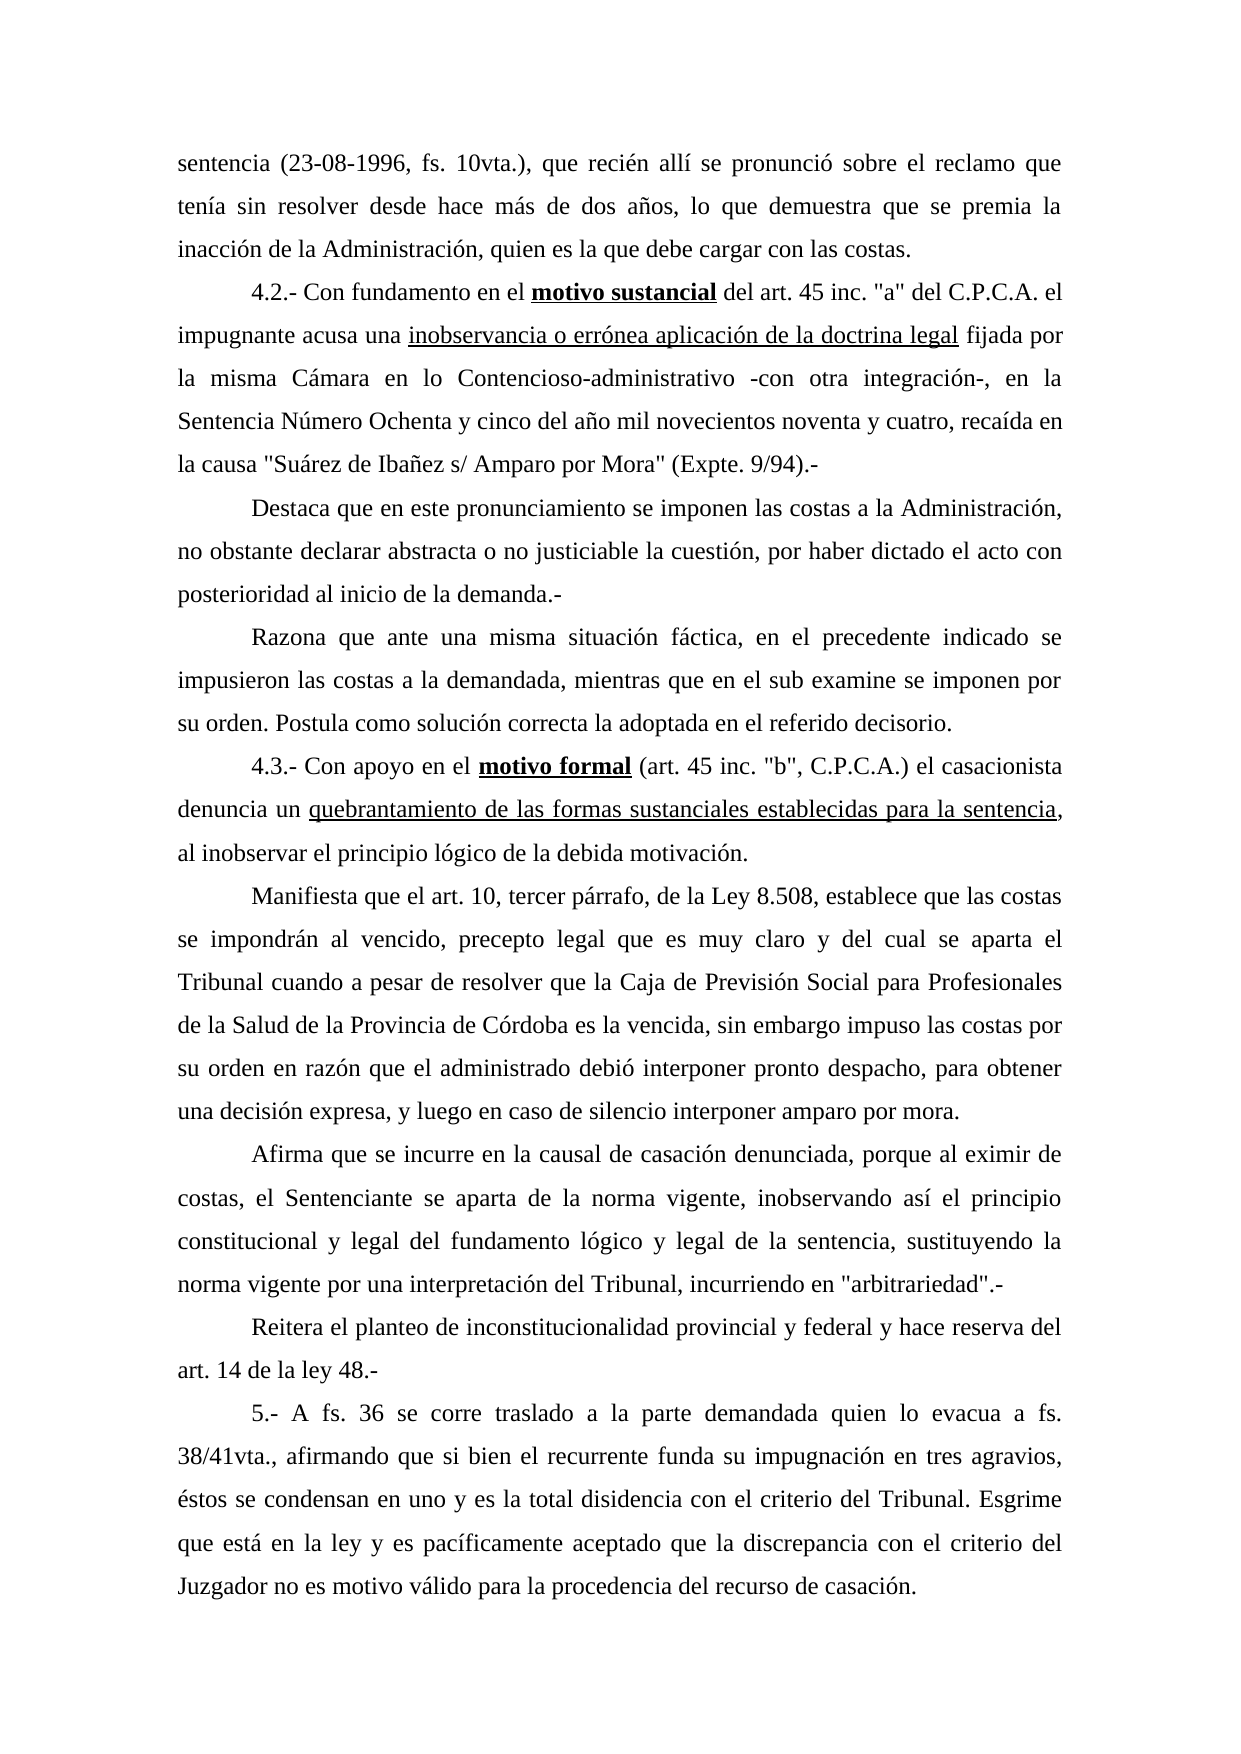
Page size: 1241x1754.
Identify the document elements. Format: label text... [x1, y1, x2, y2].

text Reitera el planteo de inconstitucionalidad provincial y federal y hace reserva del art. 14 de la ley 48.- [177, 1312, 1063, 1384]
text Manifiesta que el art. 10, tercer párrafo, de la Ley 8.508, establece que las costas se impondrán al vencido, precepto legal que es muy claro y del cual se aparta el Tribunal cuando a pesar de resolver que la Caja de Previsión Social para Profesionales de la Salud de la Provincia de Córdoba es la vencida, sin embargo impuso las costas por su orden en razón que el administrado debió interponer pronto despacho, para obtener una decisión expresa, y luego en caso de silencio interponer amparo por mora. [177, 881, 1063, 1125]
text Destaca que en este pronunciamiento se imponen las costas a la Administración, no obstante declarar abstracta o no justiciable la cuestión, por haber dictado el acto con posterioridad al inicio de la demanda.- [177, 493, 1063, 608]
text Razona que ante una misma situación fáctica, en el precedente indicado se impusieron las costas a la demandada, mientras que en el sub examine se imponen por su orden. Postula como solución correcta la adoptada en el referido decisorio. [177, 622, 1063, 737]
text 5.- A fs. 36 se corre traslado a la parte demandada quien lo evacua a fs. 38/41vta., afirmando que si bien el recurrente funda su impugnación en tres agravios, éstos se condensan en uno y es la total disidencia con el criterio del Tribunal. Esgrime que está en la ley y es pacíficamente aceptado que la discrepancia con el criterio del Juzgador no es motivo válido para la procedencia del recurso de casación. [177, 1398, 1063, 1599]
text 4.2.- Con fundamento en el motivo sustancial del art. 45 inc. "a" del C.P.C.A. el impugnante acusa una inobservancia o errónea aplicación de la doctrina legal fijada por la misma Cámara en lo Contencioso-administrativo -con otra integración-, en la Sentencia Número Ochenta y cinco del año mil novecientos noventa y cuatro, recaída en la causa "Suárez de Ibañez s/ Amparo por Mora" (Expte. 9/94).- [177, 277, 1063, 478]
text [177, 148, 1063, 263]
text Afirma que se incurre en la causal de casación denunciada, porque al eximir de costas, el Sentenciante se aparta de la norma vigente, inobservando así el principio constitucional y legal del fundamento lógico y legal de la sentencia, sustituyendo la norma vigente por una interpretación del Tribunal, incurriendo en "arbitrariedad".- [177, 1139, 1063, 1298]
text 4.3.- Con apoyo en el motivo formal (art. 45 inc. "b", C.P.C.A.) el casacionista denuncia un quebrantamiento de las formas sustanciales establecidas para la sentencia, al inobservar el principio lógico de la debida motivación. [177, 751, 1063, 866]
